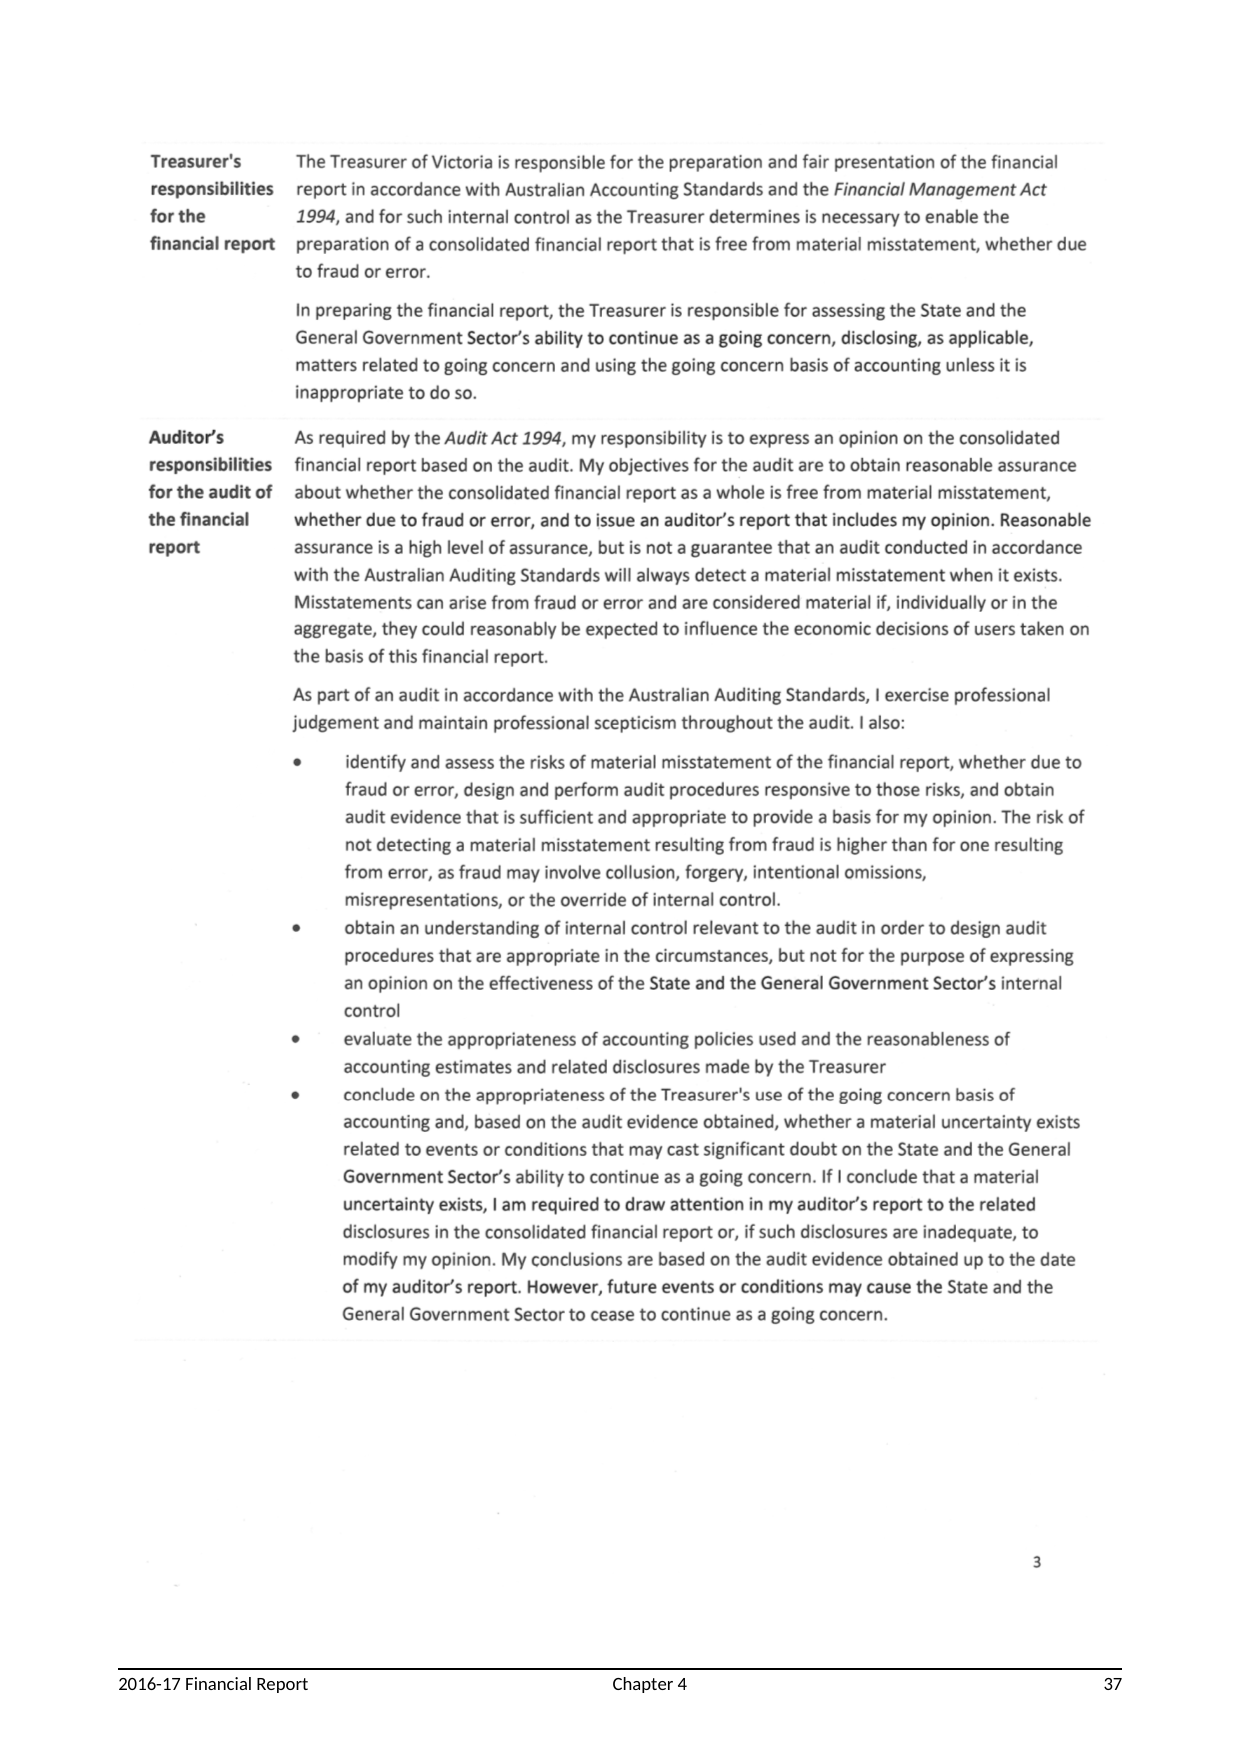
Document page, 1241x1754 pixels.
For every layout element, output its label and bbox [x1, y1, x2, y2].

picture [132, 124, 1108, 1587]
